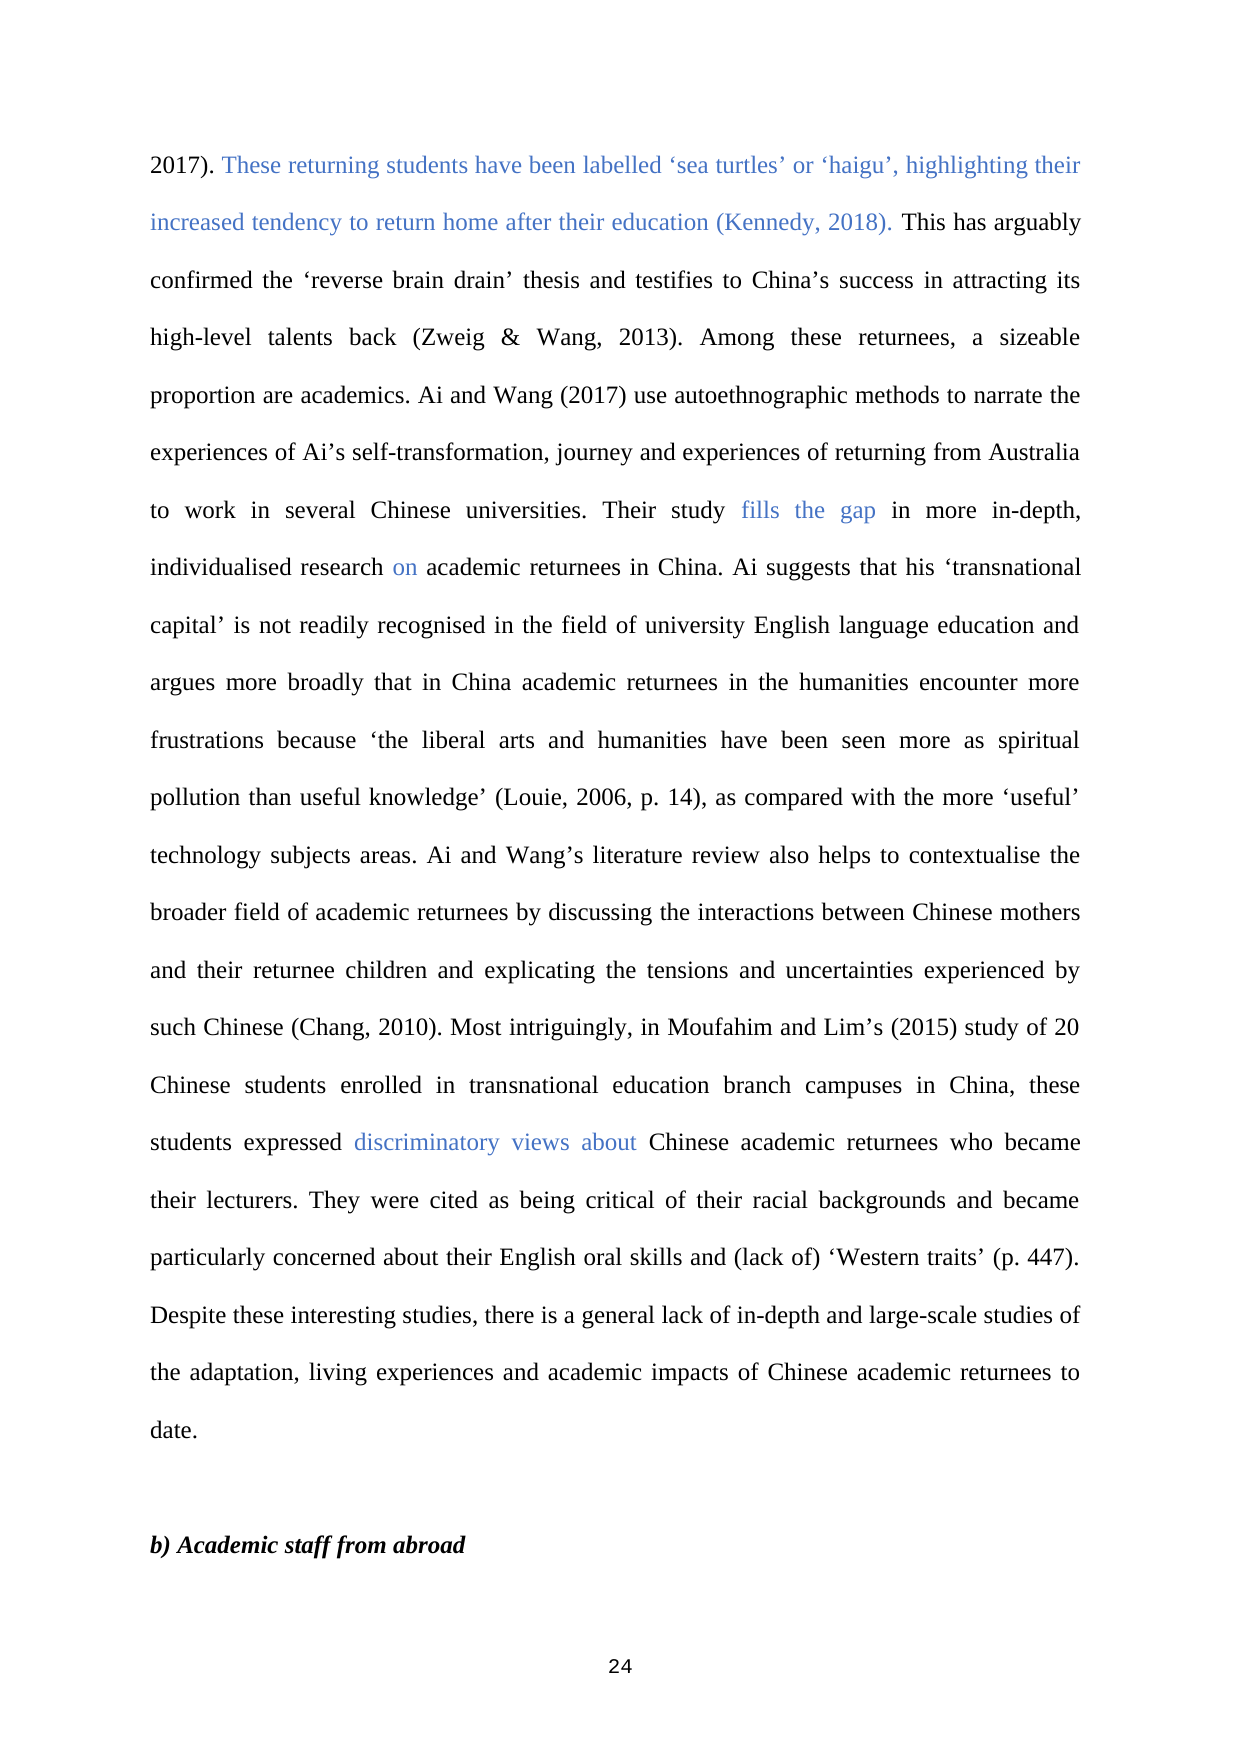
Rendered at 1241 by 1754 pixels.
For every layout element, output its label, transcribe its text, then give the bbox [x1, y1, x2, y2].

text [150, 150, 1081, 1444]
text b) Academic staff from abroad [150, 1530, 1081, 1559]
